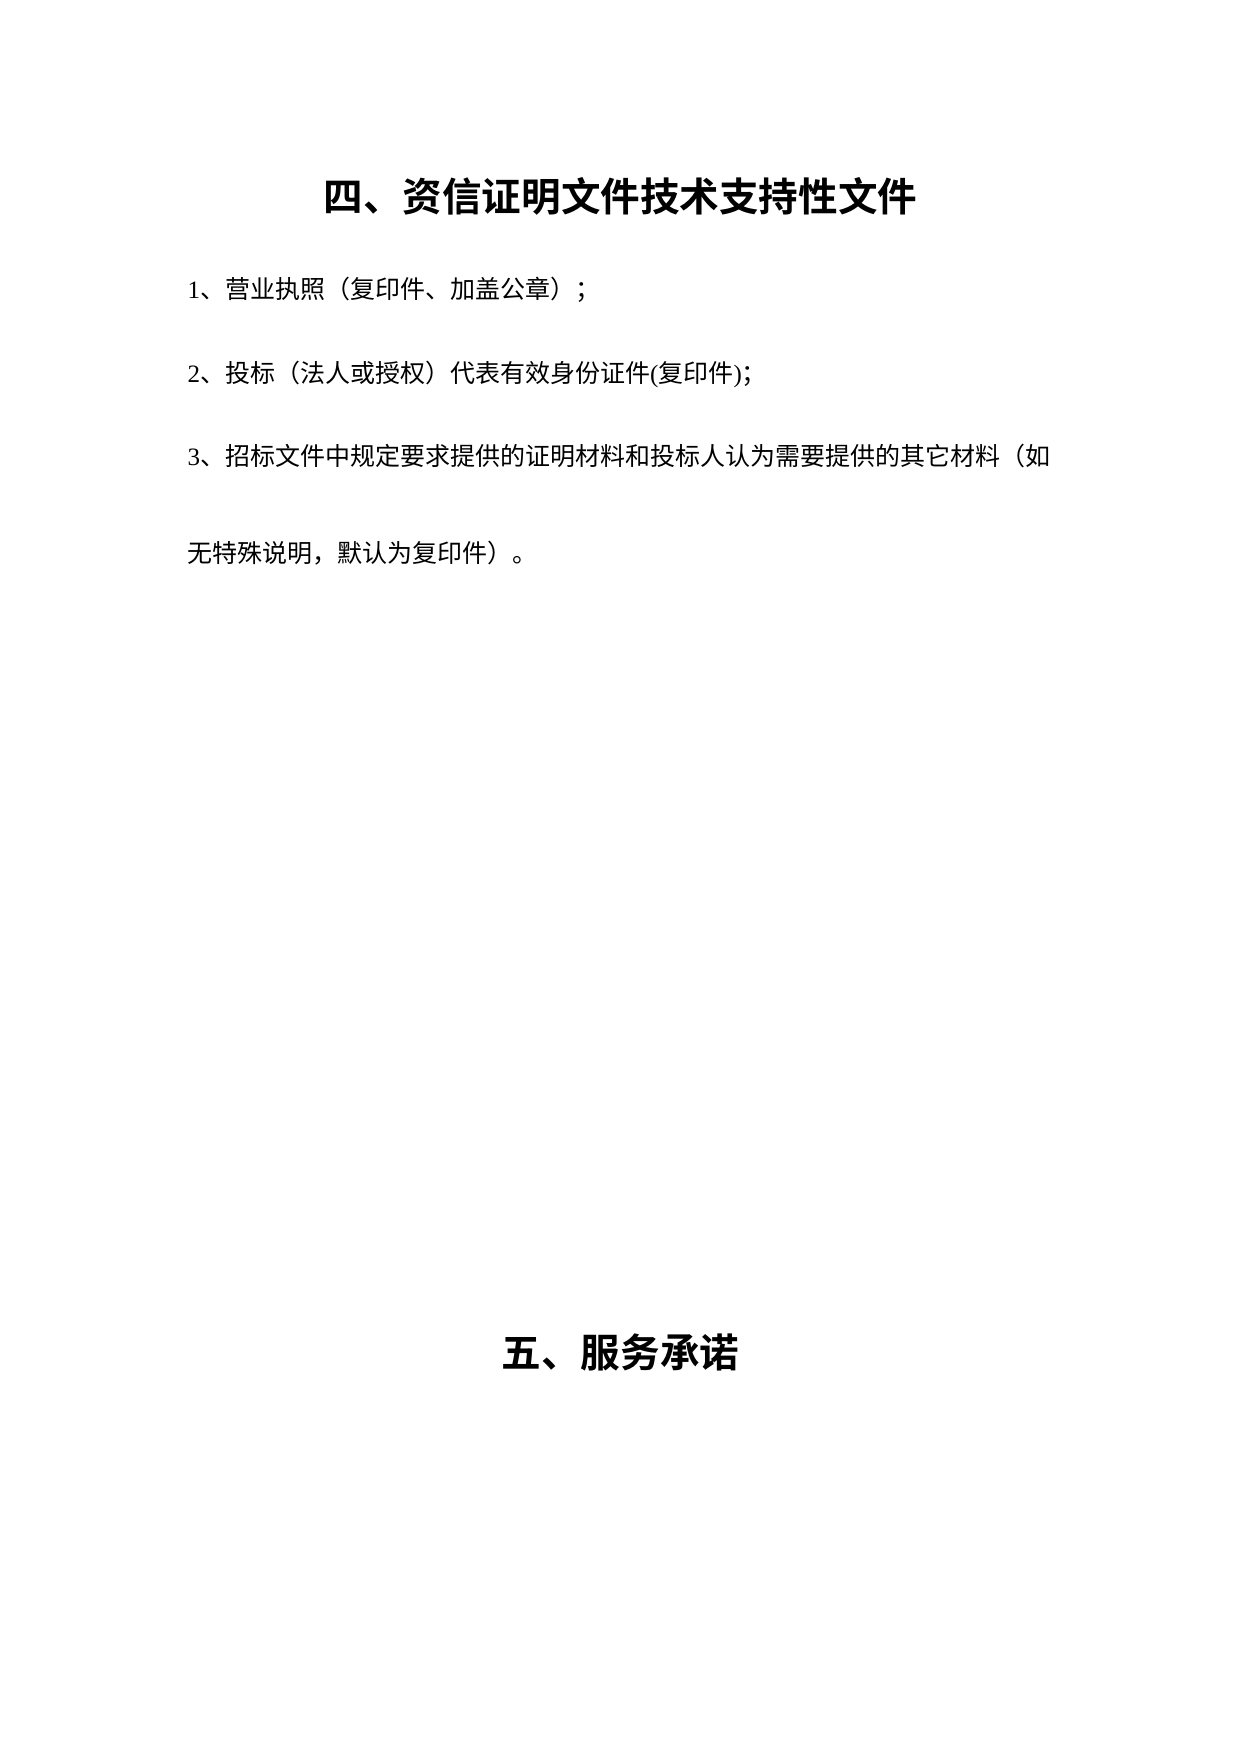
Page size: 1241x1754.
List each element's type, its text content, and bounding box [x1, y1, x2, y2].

text 五、服务承诺 [187, 1317, 1053, 1382]
text 1、营业执照（复印件、加盖公章）； [187, 256, 1053, 321]
text 四、资信证明文件技术支持性文件 [187, 162, 1053, 227]
text 3、招标文件中规定要求提供的证明材料和投标人认为需要提供的其它材料（如无特殊说明，默认为复印件）。 [187, 422, 1053, 584]
text 2、投标（法人或授权）代表有效身份证件(复印件)； [187, 339, 1053, 404]
